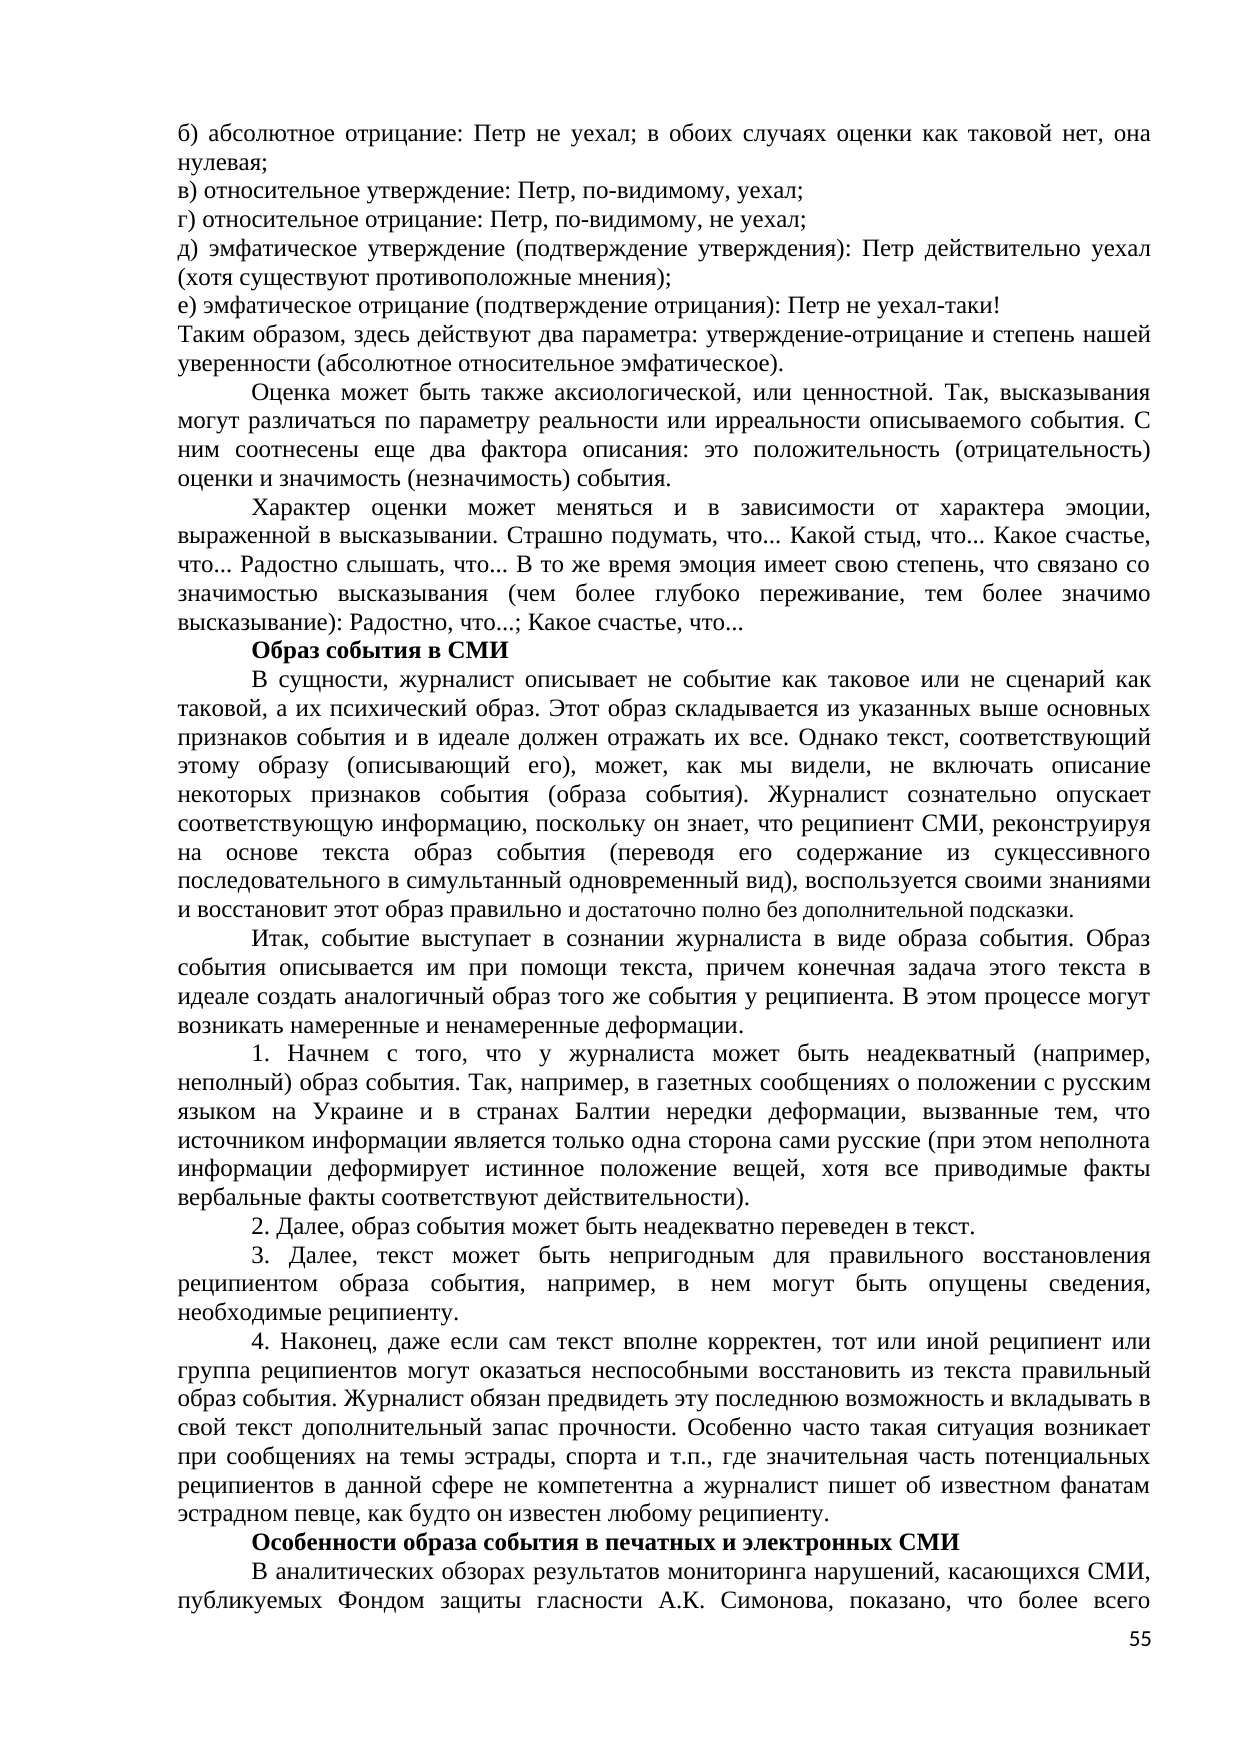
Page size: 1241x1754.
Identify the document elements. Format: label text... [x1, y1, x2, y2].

text 1. Начнем с того, что у журналиста может быть неадекватный (например, неполный) образ события. Так, например, в газетных сообщениях о положении с русским языком на Украине и в странах Балтии нередки деформации, вызванные тем, что источником информации является только одна сторона сами русские (при этом неполнота информации деформирует истинное положение вещей, хотя все приводимые факты вербальные факты соответствуют действительности). [177, 1038, 1152, 1211]
text Итак, событие выступает в сознании журналиста в виде образа события. Образ события описывается им при помощи текста, причем конечная задача этого текста в идеале создать аналогичный образ того же события у реципиента. В этом процессе могут возникать намеренные и ненамеренные деформации. [177, 923, 1152, 1038]
text Таким образом, здесь действуют два параметра: утверждение-отрицание и степень нашей уверенности (абсолютное относительное эмфатическое). [177, 319, 1152, 377]
text в) относительное утверждение: Петр, по-видимому, уехал; [177, 176, 1152, 204]
text 2. Далее, образ события может быть неадекватно переведен в текст. [177, 1211, 1152, 1240]
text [177, 1556, 1152, 1613]
text д) эмфатическое утверждение (подтверждение утверждения): Петр действительно уехал (хотя существуют противоположные мнения); [177, 233, 1152, 291]
text Особенности образа события в печатных и электронных СМИ [177, 1527, 1152, 1556]
text 4. Наконец, даже если сам текст вполне корректен, тот или иной реципиент или группа реципиентов могут оказаться неспособными восстановить из текста правильный образ события. Журналист обязан предвидеть эту последнюю возможность и вкладывать в свой текст дополнительный запас прочности. Особенно часто такая ситуация возникает при сообщениях на темы эстрады, спорта и т.п., где значительная часть потенциальных реципиентов в данной сфере не компетентна а журналист пишет об известном фанатам эстрадном певце, как будто он известен любому реципиенту. [177, 1326, 1152, 1527]
text Оценка может быть также аксиологической, или ценностной. Так, высказывания могут различаться по параметру реальности или ирреальности описываемого события. С ним соотнесены еще два фактора описания: это положительность (отрицательность) оценки и значимость (незначимость) события. [177, 377, 1152, 492]
text г) относительное отрицание: Петр, по-видимому, не уехал; [177, 204, 1152, 233]
text б) абсолютное отрицание: Петр не уехал; в обоих случаях оценки как таковой нет, она нулевая; [177, 118, 1152, 176]
text Образ события в СМИ [177, 636, 1152, 664]
text Характер оценки может меняться и в зависимости от характера эмоции, выраженной в высказывании. Страшно подумать, что... Какой стыд, что... Какое счастье, что... Радостно слышать, что... В то же время эмоция имеет свою степень, что связано со значимостью высказывания (чем более глубоко переживание, тем более значимо высказывание): Радостно, что...; Какое счастье, что... [177, 492, 1152, 636]
text е) эмфатическое отрицание (подтверждение отрицания): Петр не уехал-таки! [177, 291, 1152, 319]
text В сущности, журналист описывает не событие как таковое или не сценарий как таковой, а их психический образ. Этот образ складывается из указанных выше основных признаков события и в идеале должен отражать их все. Однако текст, соответствующий этому образу (описывающий его), может, как мы видели, не включать описание некоторых признаков события (образа события). Журналист сознательно опускает соответствующую информацию, поскольку он знает, что реципиент СМИ, реконструируя на основе текста образ события (переводя его содержание из сукцессивного последовательного в симультанный одновременный вид), воспользуется своими знаниями и восстановит этот образ правильно и достаточно полно без дополнительной подсказки. [177, 664, 1152, 923]
text 3. Далее, текст может быть непригодным для правильного восстановления реципиентом образа события, например, в нем могут быть опущены сведения, необходимые реципиенту. [177, 1240, 1152, 1326]
